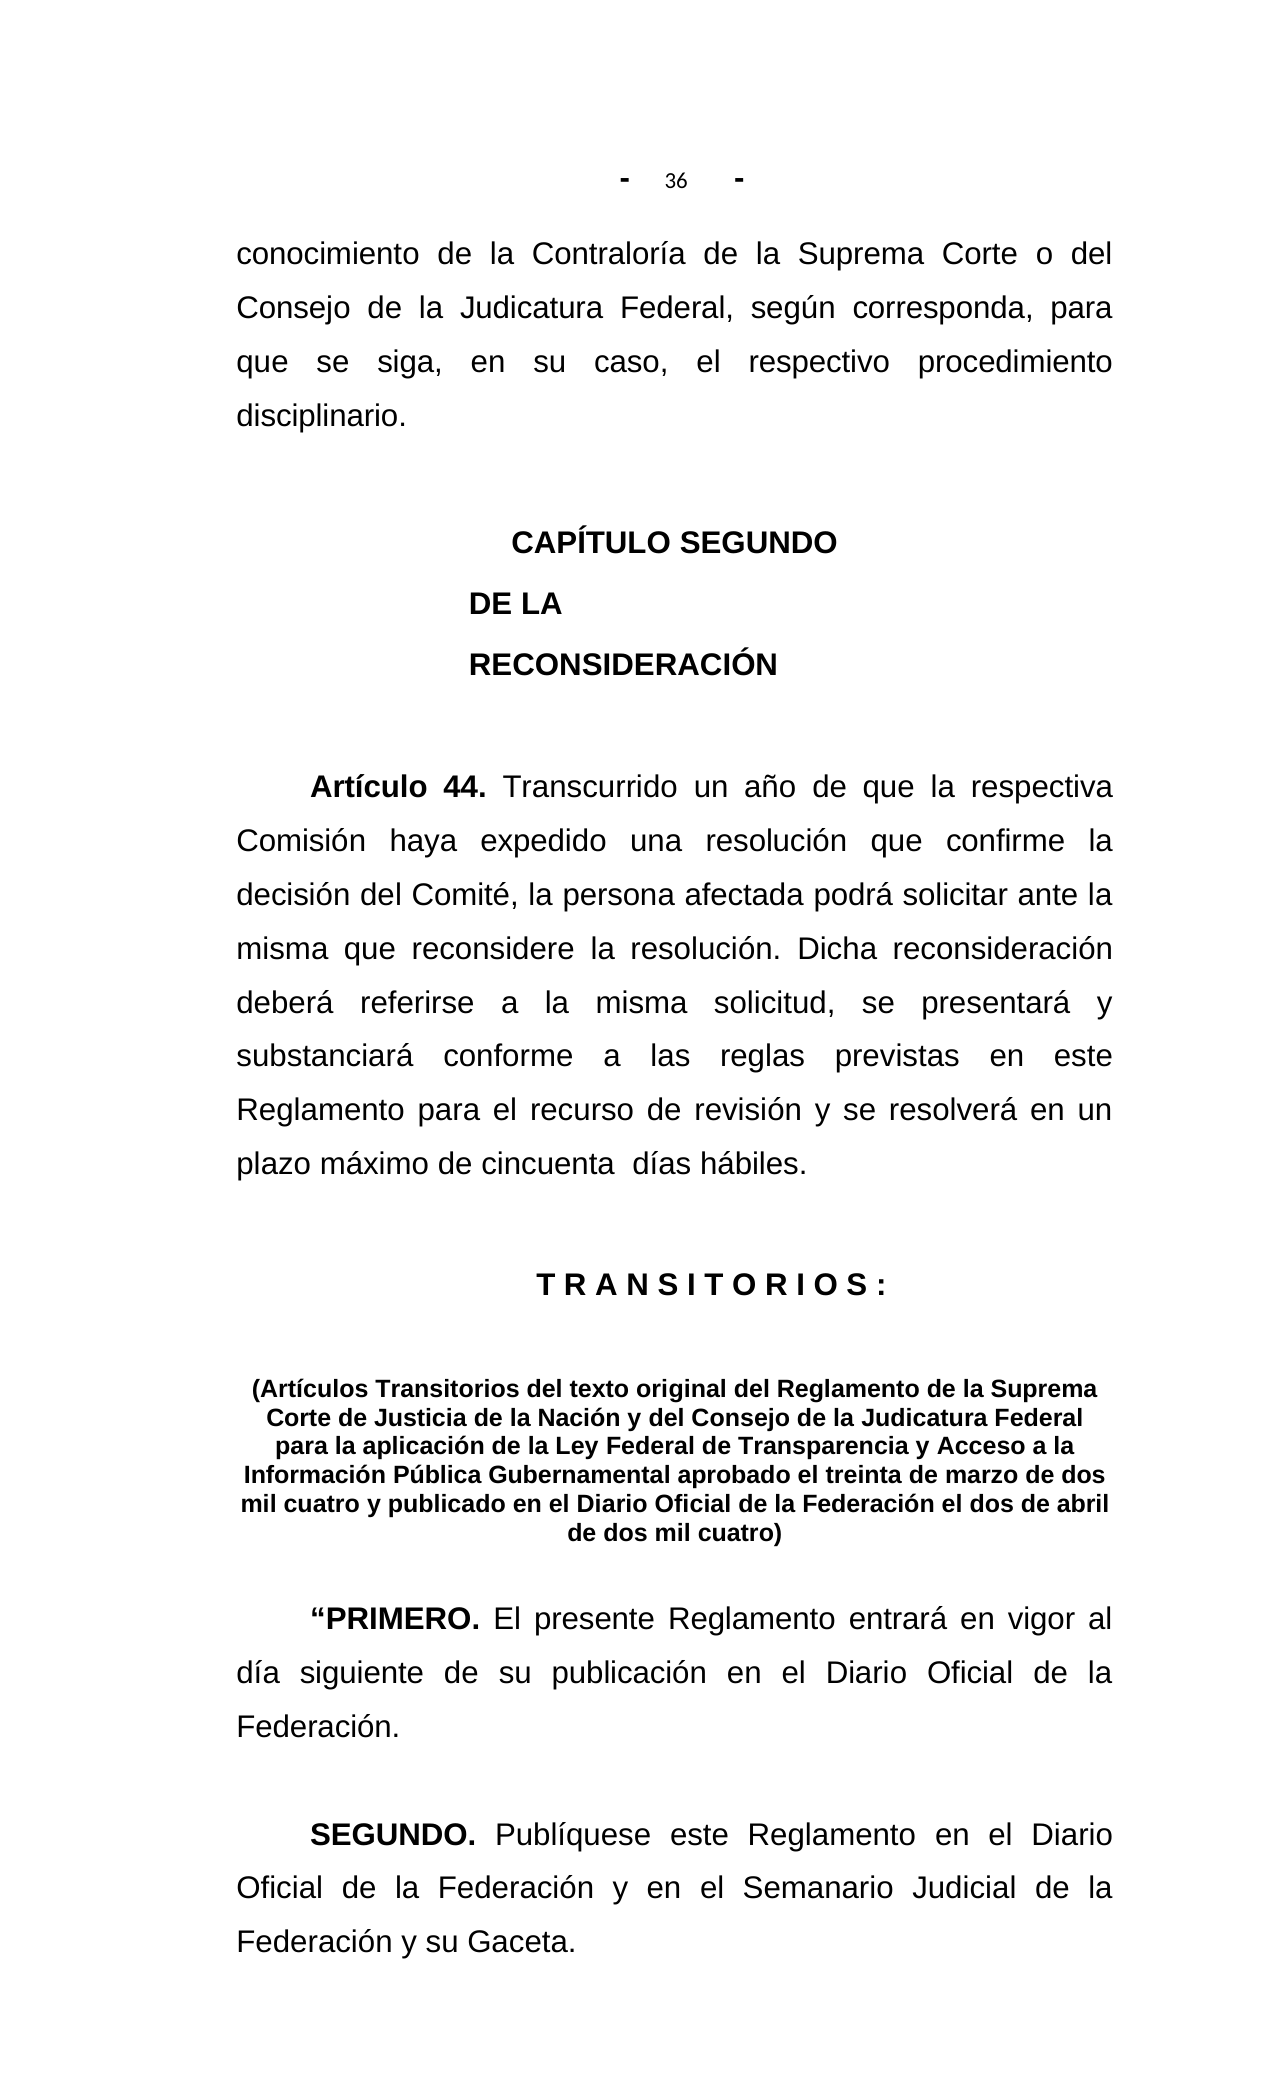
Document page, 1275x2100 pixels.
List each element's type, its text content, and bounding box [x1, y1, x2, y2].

text Artículo 44. Transcurrido un año de que la respectiva Comisión haya expedido una resolución que confirme la decisión del Comité, la persona afectada podrá solicitar ante la misma que reconsidere la resolución. Dicha reconsideración deberá referirse a la misma solicitud, se presentará y substanciará conforme a las reglas previstas en este Reglamento para el recurso de revisión y se resolverá en un plazo máximo de cincuenta días hábiles. [236, 768, 1113, 1181]
subtitle CAPÍTULO SEGUNDO DE LA RECONSIDERACIÓN [469, 524, 880, 682]
text SEGUNDO. Publíquese este Reglamento en el Diario Oficial de la Federación y en el Semanario Judicial de la Federación y su Gaceta. [236, 1816, 1113, 1959]
text conocimiento de la Contraloría de la Suprema Corte o del Consejo de la Judicatura Federal, según corresponda, para que se siga, en su caso, el respectivo procedimiento disciplinario. [236, 235, 1113, 433]
subtitle T R A N S I T O R I O S : [536, 1266, 1125, 1302]
text “PRIMERO. El presente Reglamento entrará en vigor al día siguiente de su publicación en el Diario Oficial de la Federación. [236, 1600, 1113, 1744]
text (Artículos Transitorios del texto original del Reglamento de la Suprema Corte de Justicia de la Nación y del Consejo de la Judicatura Federal para la aplicación de la Ley Federal de Transparencia y Acceso a la Información Pública Gubernamental aprobado el treinta de marzo de dos mil cuatro y publicado en el Diario Oficial de la Federación el dos de abril de dos mil cuatro) [239, 1374, 1109, 1546]
